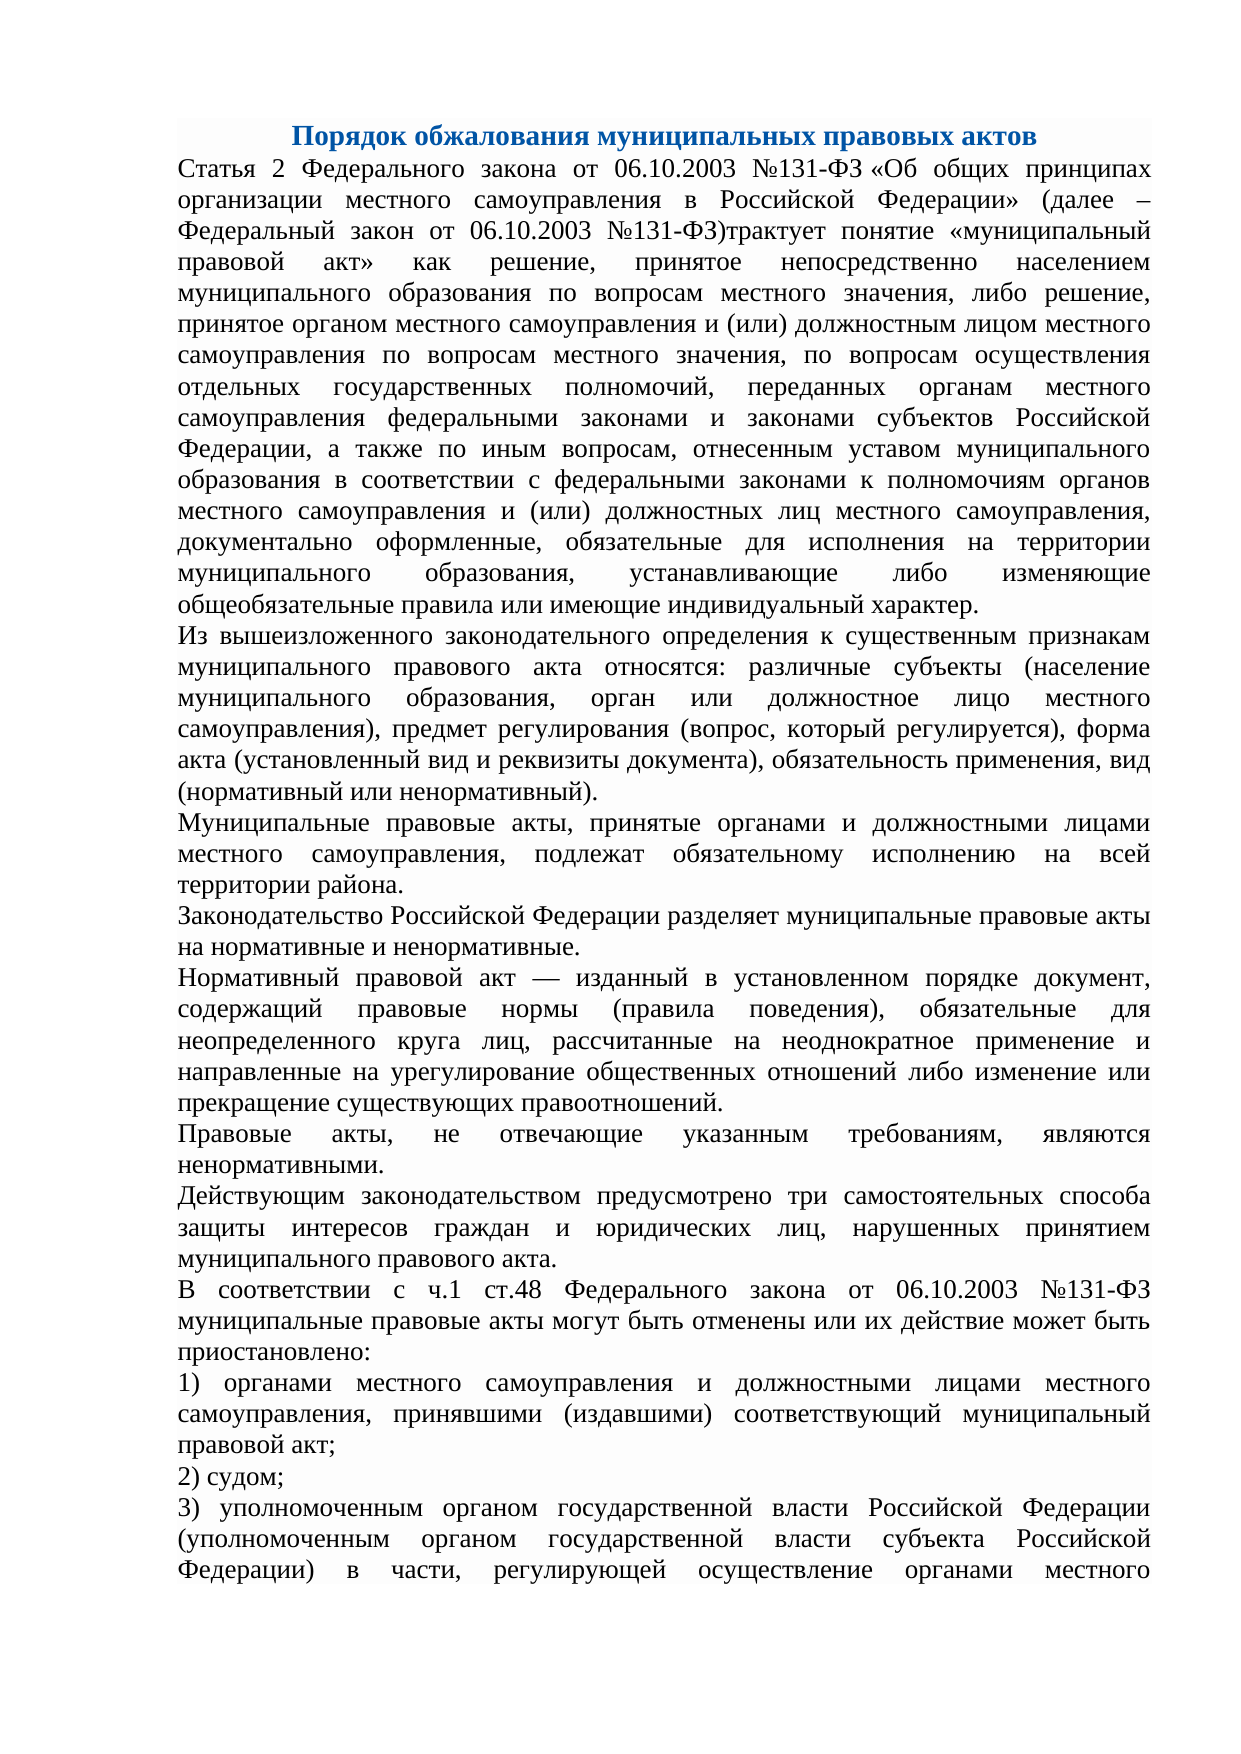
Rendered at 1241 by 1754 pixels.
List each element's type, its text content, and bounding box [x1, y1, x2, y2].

text Статья 2 Федерального закона от 06.10.2003 №131-ФЗ «Об общих принципах организации местного самоуправления в Российской Федерации» (далее – Федеральный закон от 06.10.2003 №131-ФЗ)трактует понятие «муниципальный правовой акт» как решение, принятое непосредственно населением муниципального образования по вопросам местного значения, либо решение, принятое органом местного самоуправления и (или) должностным лицом местного самоуправления по вопросам местного значения, по вопросам осуществления отдельных государственных полномочий, переданных органам местного самоуправления федеральными законами и законами субъектов Российской Федерации, а также по иным вопросам, отнесенным уставом муниципального образования в соответствии с федеральными законами к полномочиям органов местного самоуправления и (или) должностных лиц местного самоуправления, документально оформленные, обязательные для исполнения на территории муниципального образования, устанавливающие либо изменяющие общеобязательные правила или имеющие индивидуальный характер. [177, 152, 1152, 619]
text 1) органами местного самоуправления и должностными лицами местного самоуправления, принявшими (издавшими) соответствующий муниципальный правовой акт; [177, 1366, 1152, 1460]
text Из вышеизложенного законодательного определения к существенным признакам муниципального правового акта относятся: различные субъекты (население муниципального образования, орган или должностное лицо местного самоуправления), предмет регулирования (вопрос, который регулируется), форма акта (установленный вид и реквизиты документа), обязательность применения, вид (нормативный или ненормативный). [177, 619, 1152, 806]
text Действующим законодательством предусмотрено три самостоятельных способа защиты интересов граждан и юридических лиц, нарушенных принятием муниципального правового акта. [177, 1179, 1152, 1273]
text В соответствии с ч.1 ст.48 Федерального закона от 06.10.2003 №131-ФЗ муниципальные правовые акты могут быть отменены или их действие может быть приостановлено: [177, 1273, 1152, 1366]
text 2) судом; [177, 1460, 1152, 1491]
text Муниципальные правовые акты, принятые органами и должностными лицами местного самоуправления, подлежат обязательному исполнению на всей территории района. [177, 806, 1152, 899]
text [177, 1491, 1152, 1584]
text Нормативный правовой акт — изданный в установленном порядке документ, содержащий правовые нормы (правила поведения), обязательные для неопределенного круга лиц, рассчитанные на неоднократное применение и направленные на урегулирование общественных отношений либо изменение или прекращение существующих правоотношений. [177, 961, 1152, 1117]
text Порядок обжалования муниципальных правовых актов [177, 118, 1152, 152]
text Правовые акты, не отвечающие указанным требованиям, являются ненормативными. [177, 1117, 1152, 1179]
text Законодательство Российской Федерации разделяет муниципальные правовые акты на нормативные и ненормативные. [177, 899, 1152, 961]
